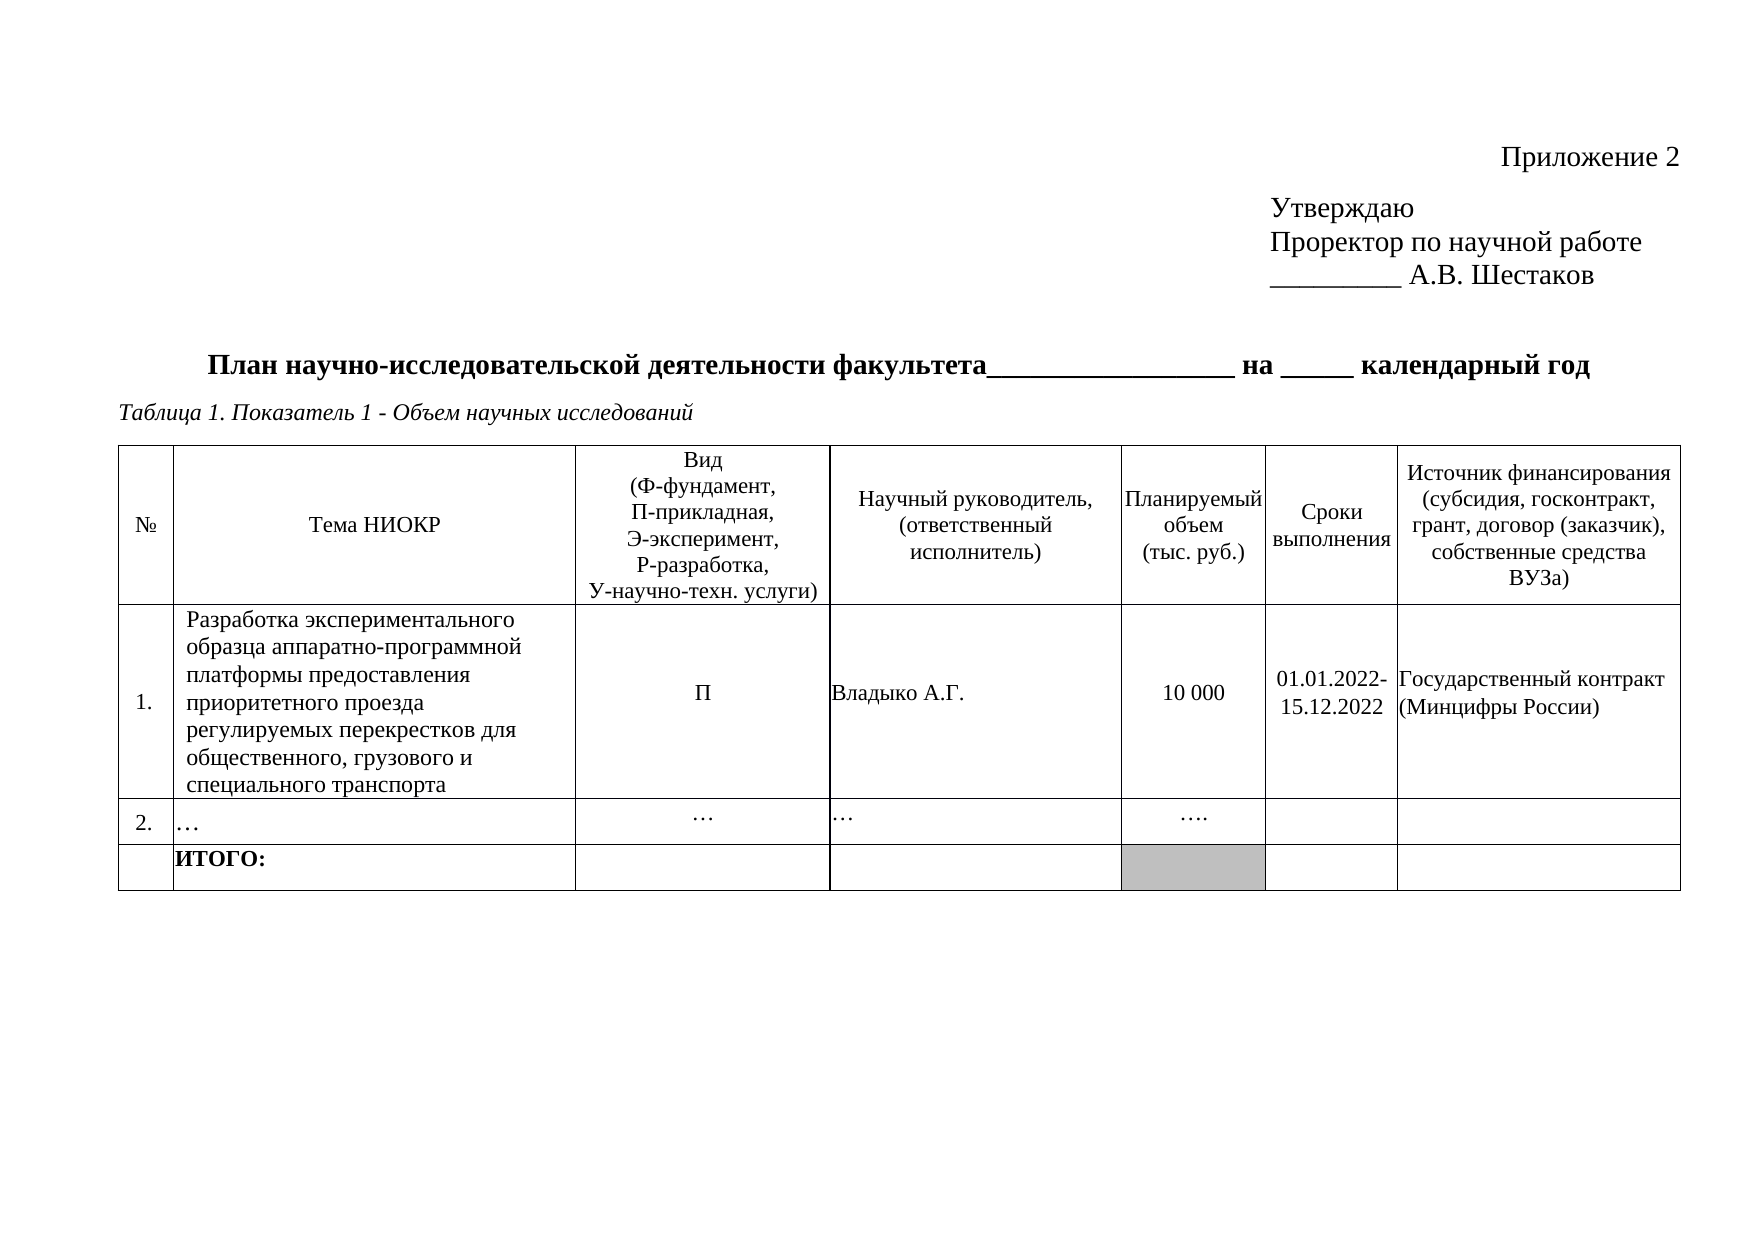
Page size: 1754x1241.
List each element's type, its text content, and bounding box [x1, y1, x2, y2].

table_cell …. [1122, 799, 1265, 844]
table_cell 01.01.2022-15.12.2022 [1266, 605, 1397, 798]
text План научно-исследовательской деятельности факультета_________________ на _____ календарный год [118, 348, 1680, 381]
table_cell П [576, 605, 829, 798]
table_header Вид (Ф-фундамент, П-прикладная, Э-эксперимент, Р-разработка, У-научно-техн. услуги) [576, 446, 829, 604]
table_cell … [831, 799, 1121, 844]
table_cell [1398, 799, 1680, 844]
table_cell 10 000 [1122, 605, 1265, 798]
table_cell [174, 605, 575, 798]
table_cell [119, 799, 173, 844]
table_header Тема НИОКР [174, 446, 575, 604]
table_cell [576, 845, 829, 890]
table_cell … [174, 799, 575, 844]
text Проректор по научной работе [118, 224, 1680, 257]
table_cell [1266, 845, 1397, 890]
table_header Источник финансирования (субсидия, госконтракт, грант, договор (заказчик), собственные средства ВУЗа) [1398, 446, 1680, 604]
table_cell [1398, 845, 1680, 890]
table_cell Государственный контракт (Минцифры России) [1398, 605, 1680, 798]
table_header Сроки выполнения [1266, 446, 1397, 604]
table_header Научный руководитель, (ответственный исполнитель) [831, 446, 1121, 604]
text Утверждаю [118, 190, 1680, 224]
table_cell [1122, 845, 1265, 890]
table_cell Владыко А.Г. [831, 605, 1121, 798]
text _________ А.В. Шестаков [118, 257, 1680, 291]
text Таблица 1. Показатель 1 - Объем научных исследований [118, 398, 1680, 426]
table_cell [119, 605, 173, 798]
table_cell [831, 845, 1121, 890]
table_cell … [576, 799, 829, 844]
table_cell [1266, 799, 1397, 844]
table_header Планируемый объем (тыс. руб.) [1122, 446, 1265, 604]
table_cell ИТОГО: [174, 845, 575, 890]
table_cell [119, 845, 173, 890]
table_header № [119, 446, 173, 604]
text Приложение 2 [118, 140, 1680, 173]
